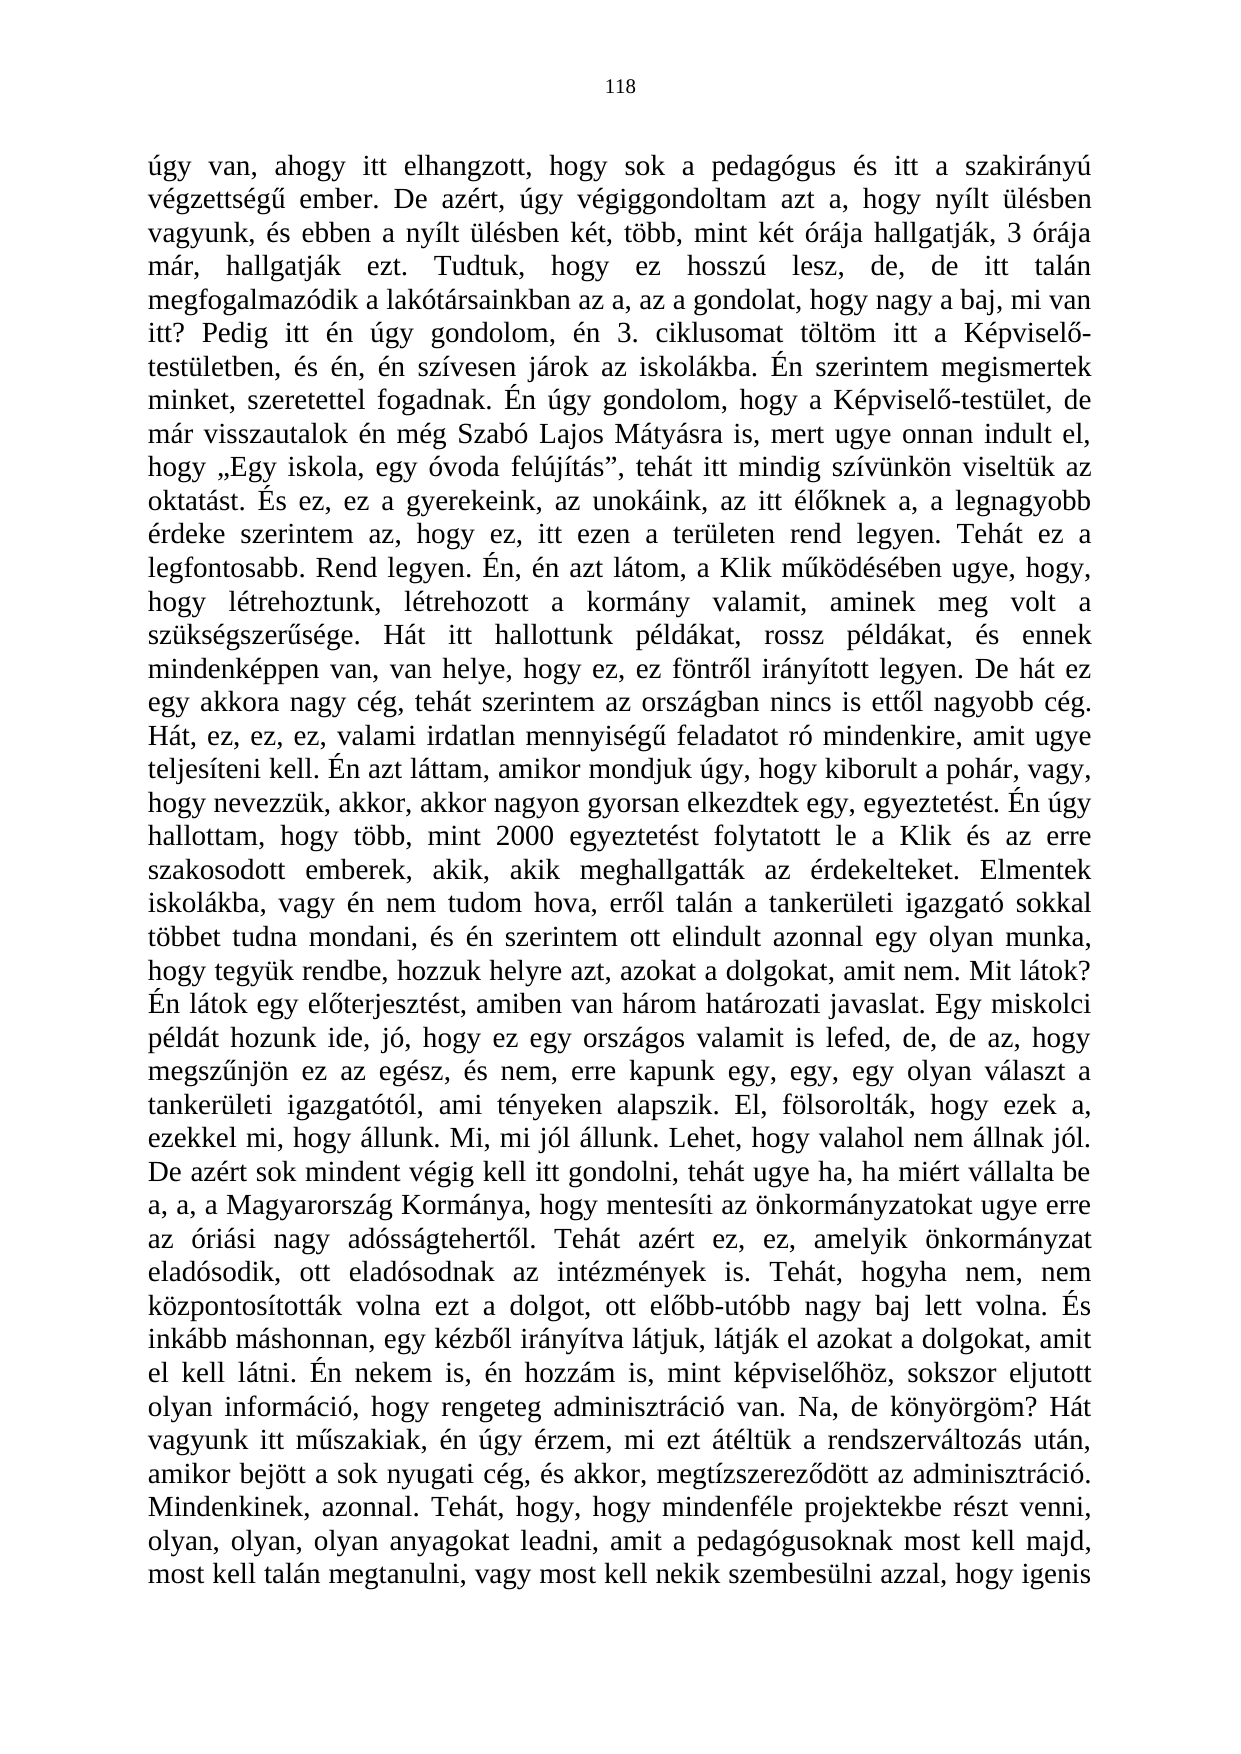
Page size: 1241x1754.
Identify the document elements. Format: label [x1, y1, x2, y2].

text [148, 148, 1093, 1590]
